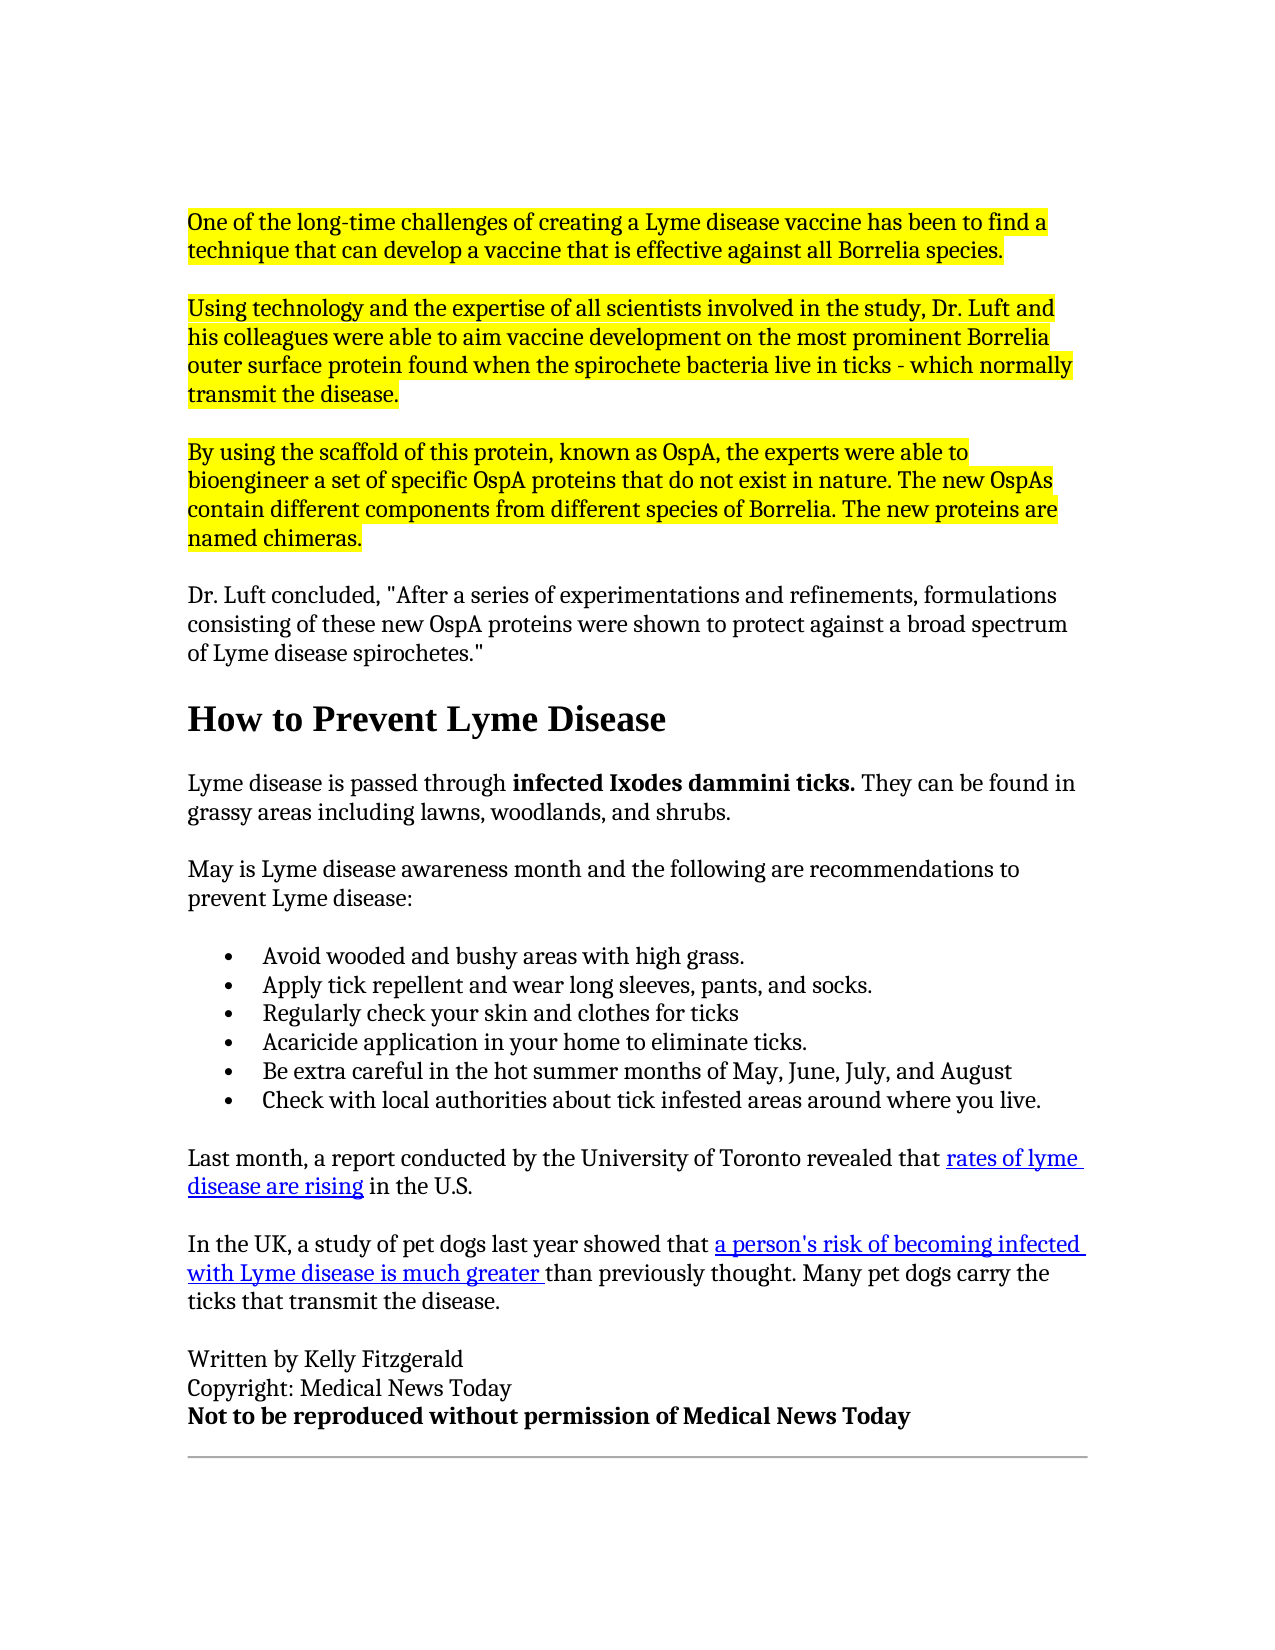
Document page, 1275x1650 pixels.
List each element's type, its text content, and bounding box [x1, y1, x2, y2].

list Avoid wooded and bushy areas with high grass. [225, 942, 1087, 971]
text Last month, a report conducted by the University of Toronto revealed that rates of lyme disease are rising in the U.S. In the UK, a study of pet dogs last year showed that a person's risk of becoming infected with Lyme disease is much greater than previously thought. Many pet dogs carry the ticks that transmit the disease. Written by Kelly Fitzgerald Copyright: Medical News Today Not to be reproduced without permission of Medical News Today [187, 1143, 1087, 1431]
list Check with local authorities about tick infested areas around where you live. [225, 1086, 1087, 1114]
subtitle How to Prevent Lyme Disease [187, 697, 1087, 740]
list Regularly check your skin and clothes for ticks [225, 999, 1087, 1028]
list Apply tick repellent and wear long sleeves, pants, and socks. [225, 971, 1087, 999]
list Be extra careful in the hot summer months of May, June, July, and August [225, 1057, 1087, 1086]
list Acaricide application in your home to eliminate ticks. [225, 1028, 1087, 1057]
text One of the long-time challenges of creating a Lyme disease vaccine has been to find a technique that can develop a vaccine that is effective against all Borrelia species. Using technology and the expertise of all scientists involved in the study, Dr. Luft and his colleagues were able to aim vaccine development on the most prominent Borrelia outer surface protein found when the spirochete bacteria live in ticks - which normally transmit the disease. By using the scaffold of this protein, known as OspA, the experts were able to bioengineer a set of specific OspA proteins that do not exist in nature. The new OspAs contain different components from different species of Borrelia. The new proteins are named chimeras. Dr. Luft concluded, "After a series of experimentations and refinements, formulations consisting of these new OspA proteins were shown to protect against a broad spectrum of Lyme disease spirochetes." [187, 150, 1087, 667]
text Lyme disease is passed through infected Ixodes dammini ticks. They can be found in grassy areas including lawns, woodlands, and shrubs. May is Lyme disease awareness month and the following are recommendations to prevent Lyme disease: [187, 769, 1087, 913]
